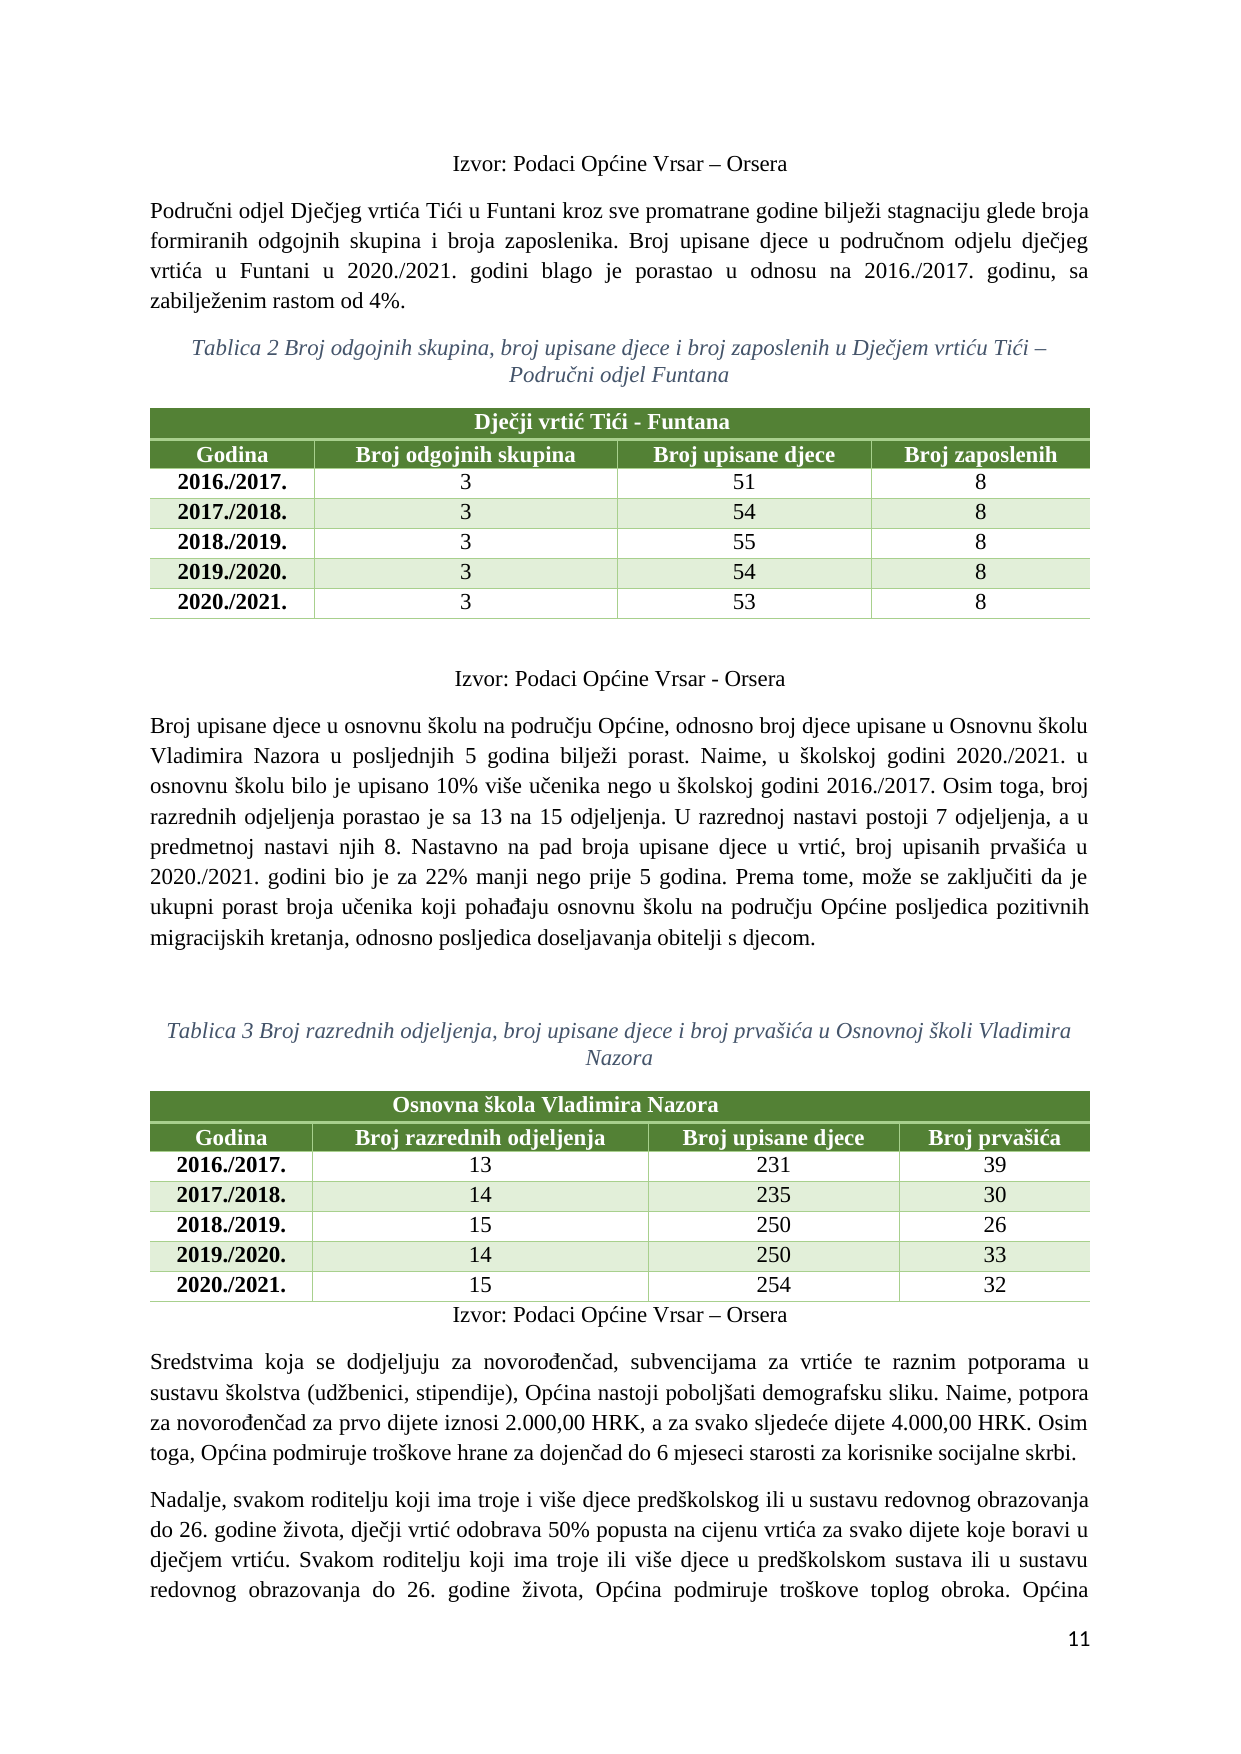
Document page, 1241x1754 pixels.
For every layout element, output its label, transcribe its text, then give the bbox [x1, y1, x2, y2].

text Područni odjel Dječjeg vrtića Tići u Funtani kroz sve promatrane godine bilježi stagnaciju glede broja formiranih odgojnih skupina i broja zaposlenika. Broj upisane djece u područnom odjelu dječjeg vrtića u Funtani u 2020./2021. godini blago je porastao u odnosu na 2016./2017. godinu, sa zabilježenim rastom od 4%. [150, 197, 1090, 314]
table_cell 15 [313, 1272, 648, 1301]
table_cell Godina [150, 1124, 312, 1151]
table_cell Broj zaposlenih [872, 441, 1090, 468]
table_cell 13 [313, 1152, 648, 1181]
table_header Dječji vrtić Tići - Funtana [314, 408, 1090, 438]
table_cell 15 [313, 1212, 648, 1241]
table_cell 2016./2017. [150, 469, 314, 498]
table_cell 2017./2018. [150, 1182, 312, 1211]
table_cell Broj odgojnih skupina [315, 441, 617, 468]
table_cell 254 [649, 1272, 899, 1301]
table_cell 250 [649, 1212, 899, 1241]
table_cell 39 [900, 1152, 1090, 1181]
table_cell Godina [150, 441, 314, 468]
table_cell 2018./2019. [150, 529, 314, 558]
text Broj upisane djece u osnovnu školu na području Općine, odnosno broj djece upisane u Osnovnu školu Vladimira Nazora u posljednjih 5 godina bilježi porast. Naime, u školskoj godini 2020./2021. u osnovnu školu bilo je upisano 10% više učenika nego u školskoj godini 2016./2017. Osim toga, broj razrednih odjeljenja porastao je sa 13 na 15 odjeljenja. U razrednoj nastavi postoji 7 odjeljenja, a u predmetnoj nastavi njih 8. Nastavno na pad broja upisane djece u vrtić, broj upisanih prvašića u 2020./2021. godini bio je za 22% manji nego prije 5 godina. Prema tome, može se zaključiti da je ukupni porast broja učenika koji pohađaju osnovnu školu na području Općine posljedica pozitivnih migracijskih kretanja, odnosno posljedica doseljavanja obitelji s djecom. [150, 712, 1090, 950]
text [150, 1486, 1090, 1603]
table_cell 8 [872, 589, 1090, 618]
table_cell 8 [872, 499, 1090, 528]
text Izvor: Podaci Općine Vrsar – Orsera [150, 150, 1090, 176]
table_cell 2019./2020. [150, 1242, 312, 1271]
table_cell 8 [872, 469, 1090, 498]
table_cell 14 [313, 1242, 648, 1271]
table_cell 54 [618, 499, 871, 528]
table_cell 32 [900, 1272, 1090, 1301]
table_cell 235 [649, 1182, 899, 1211]
table_cell 33 [900, 1242, 1090, 1271]
table_header [150, 408, 314, 438]
text Tablica 2 Broj odgojnih skupina, broj upisane djece i broj zaposlenih u Dječjem vrtiću Tići – Područni odjel Funtana [150, 334, 1090, 387]
table_cell 2020./2021. [150, 1272, 312, 1301]
table_cell 51 [618, 469, 871, 498]
table_cell 3 [315, 559, 617, 588]
table_cell 2018./2019. [150, 1212, 312, 1241]
table_cell 54 [618, 559, 871, 588]
text Tablica 3 Broj razrednih odjeljenja, broj upisane djece i broj prvašića u Osnovnoj školi Vladimira Nazora [150, 1017, 1090, 1070]
text Izvor: Podaci Općine Vrsar – Orsera [150, 1302, 1090, 1328]
table_cell 2019./2020. [150, 559, 314, 588]
table_cell 3 [315, 529, 617, 558]
table_cell 3 [315, 499, 617, 528]
table_cell Broj upisane djece [618, 441, 871, 468]
table_cell 2020./2021. [150, 589, 314, 618]
table_cell 14 [313, 1182, 648, 1211]
table_cell 53 [618, 589, 871, 618]
table_header [150, 1091, 312, 1121]
table_cell Broj upisane djece [649, 1124, 899, 1151]
table_cell 2016./2017. [150, 1152, 312, 1181]
table_cell 250 [649, 1242, 899, 1271]
table_cell Broj razrednih odjeljenja [313, 1124, 648, 1151]
table_cell 231 [649, 1152, 899, 1181]
table_cell 8 [872, 559, 1090, 588]
table_cell 55 [618, 529, 871, 558]
text Sredstvima koja se dodjeljuju za novorođenčad, subvencijama za vrtiće te raznim potporama u sustavu školstva (udžbenici, stipendije), Općina nastoji poboljšati demografsku sliku. Naime, potpora za novorođenčad za prvo dijete iznosi 2.000,00 HRK, a za svako sljedeće dijete 4.000,00 HRK. Osim toga, Općina podmiruje troškove hrane za dojenčad do 6 mjeseci starosti za korisnike socijalne skrbi. [150, 1348, 1090, 1465]
table_cell Broj prvašića [900, 1124, 1090, 1151]
text Izvor: Podaci Općine Vrsar - Orsera [150, 665, 1090, 692]
table_cell 3 [315, 589, 617, 618]
table_cell 8 [872, 529, 1090, 558]
table_cell 2017./2018. [150, 499, 314, 528]
table_cell 26 [900, 1212, 1090, 1241]
table_cell 30 [900, 1182, 1090, 1211]
table_header Osnovna škola Vladimira Nazora [312, 1091, 1090, 1121]
table_cell 3 [315, 469, 617, 498]
